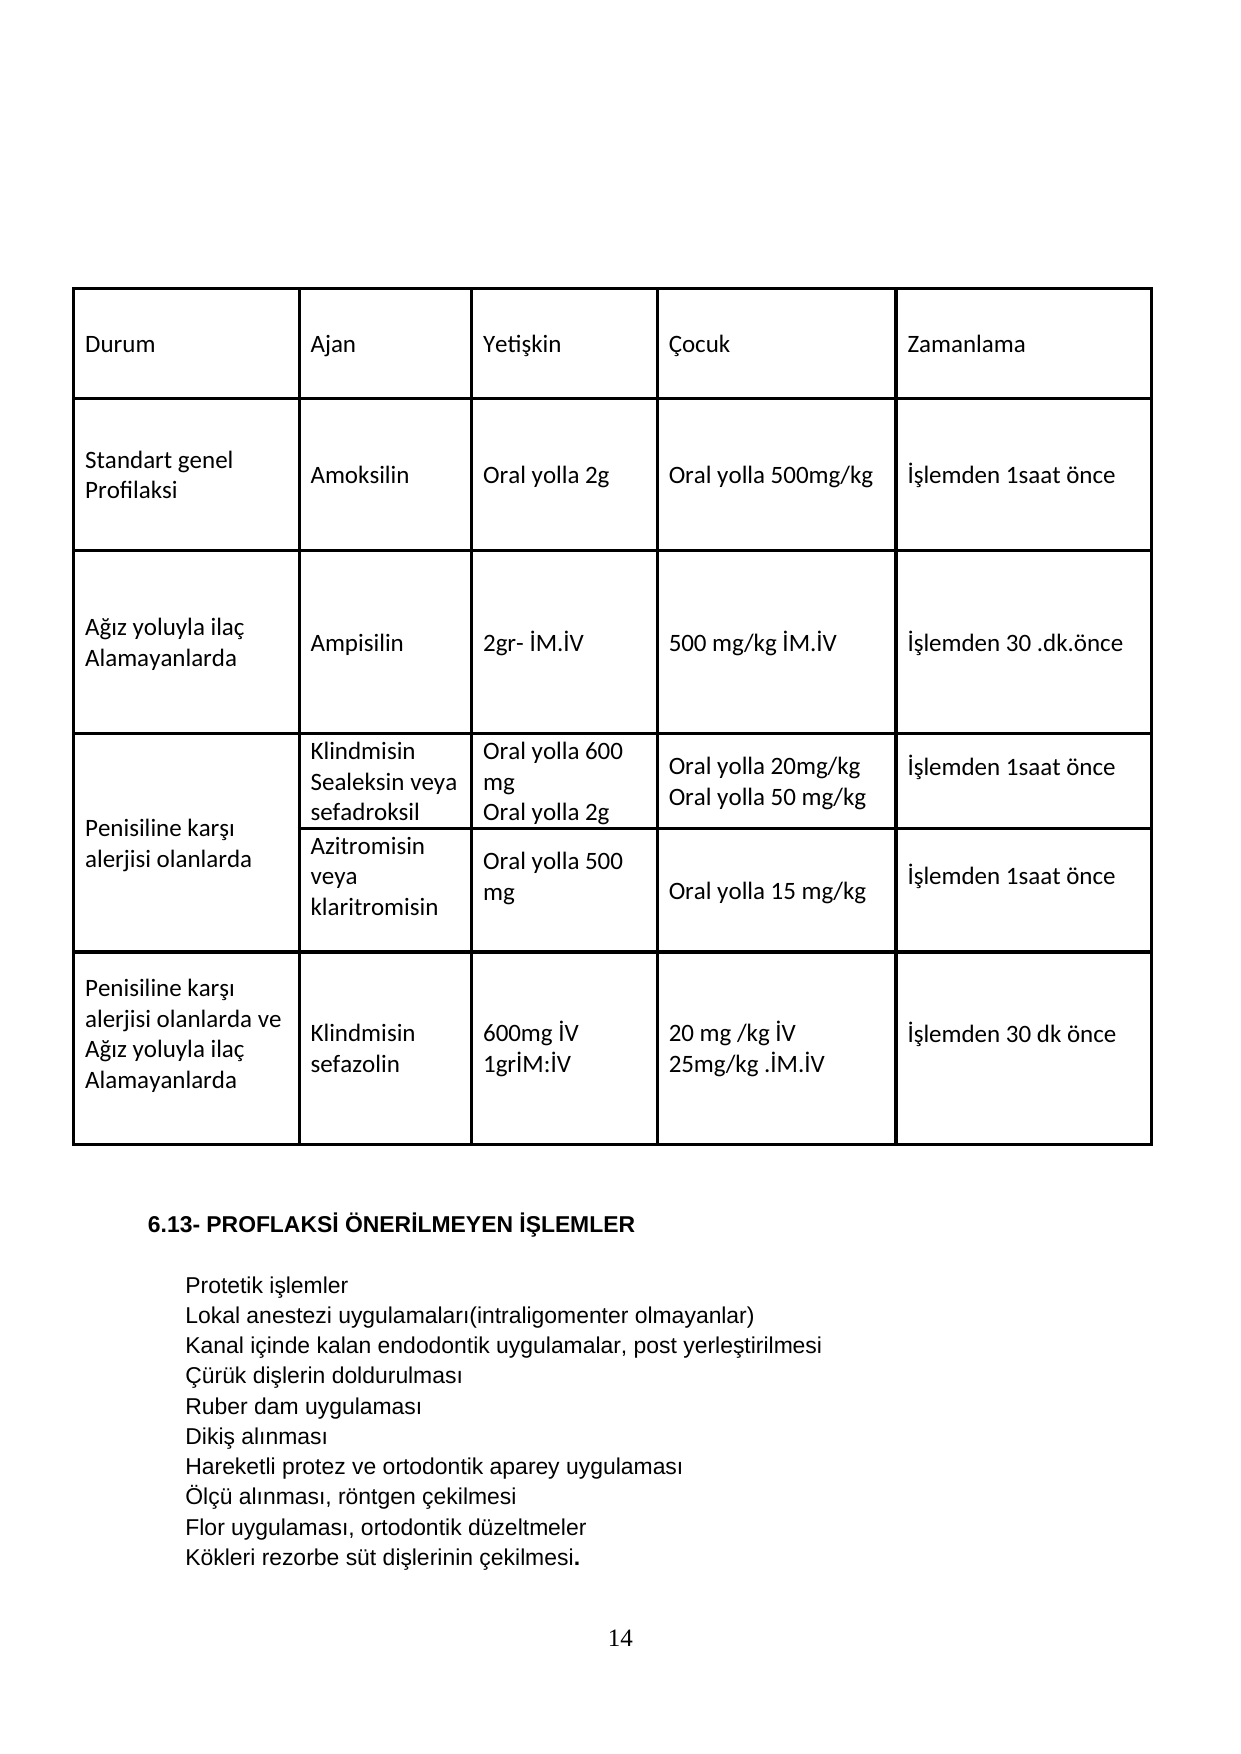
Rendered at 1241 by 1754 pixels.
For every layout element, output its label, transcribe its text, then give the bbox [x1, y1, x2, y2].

list Ruber dam uygulaması [185, 1393, 1093, 1419]
table_cell Standart genel Profilaksi [75, 400, 298, 549]
list Kanal içinde kalan endodontik uygulamalar, post yerleştirilmesi [185, 1332, 1093, 1359]
table_cell İşlemden 30 dk önce [898, 954, 1150, 1142]
table_cell 600mg İV 1grİM:İV [473, 954, 656, 1142]
list Flor uygulaması, ortodontik düzeltmeler [185, 1513, 1093, 1540]
table_cell Oral yolla 500mg/kg [659, 400, 894, 549]
table_cell İşlemden 1saat önce [898, 400, 1150, 549]
table_cell Oral yolla 600 mg Oral yolla 2g [473, 735, 656, 827]
table_header Yetişkin [473, 290, 656, 397]
table_cell 20 mg /kg İV 25mg/kg .İM.İV [659, 954, 894, 1142]
table_cell Ampisilin [301, 552, 470, 732]
table_cell Oral yolla 15 mg/kg [659, 830, 894, 950]
list Hareketli protez ve ortodontik aparey uygulaması [185, 1453, 1093, 1479]
list Kökleri rezorbe süt dişlerinin çekilmesi. [185, 1544, 1093, 1570]
list Lokal anestezi uygulamaları(intraligomenter olmayanlar) [185, 1302, 1093, 1328]
table_cell Penisiline karşı alerjisi olanlarda ve Ağız yoluyla ilaç Alamayanlarda [75, 954, 298, 1142]
table_header Zamanlama [898, 290, 1150, 397]
table_cell 2gr- İM.İV [473, 552, 656, 732]
table_cell 500 mg/kg İM.İV [659, 552, 894, 732]
list Protetik işlemler [185, 1272, 1093, 1298]
table_cell Azitromisin veya klaritromisin [301, 830, 470, 950]
table_cell Klindmisin sefazolin [301, 954, 470, 1142]
table_header Çocuk [659, 290, 894, 397]
table_cell Klindmisin Sealeksin veya sefadroksil [301, 735, 470, 827]
table_header Durum [75, 290, 298, 397]
table_cell Ağız yoluyla ilaç Alamayanlarda [75, 552, 298, 732]
table_header Ajan [301, 290, 470, 397]
table_cell İşlemden 30 .dk.önce [898, 552, 1150, 732]
list Dikiş alınması [185, 1423, 1093, 1449]
table_cell Amoksilin [301, 400, 470, 549]
table_cell Oral yolla 20mg/kg Oral yolla 50 mg/kg [659, 735, 894, 827]
table_cell Oral yolla 2g [473, 400, 656, 549]
list Çürük dişlerin doldurulması [185, 1362, 1093, 1389]
table_cell İşlemden 1saat önce [898, 830, 1150, 950]
text 6.13- PROFLAKSİ ÖNERİLMEYEN İŞLEMLER [148, 1211, 1093, 1238]
table_cell İşlemden 1saat önce [898, 735, 1150, 827]
list Ölçü alınması, röntgen çekilmesi [185, 1483, 1093, 1510]
table_cell Penisiline karşı alerjisi olanlarda [75, 735, 298, 950]
table_cell Oral yolla 500 mg [473, 830, 656, 950]
